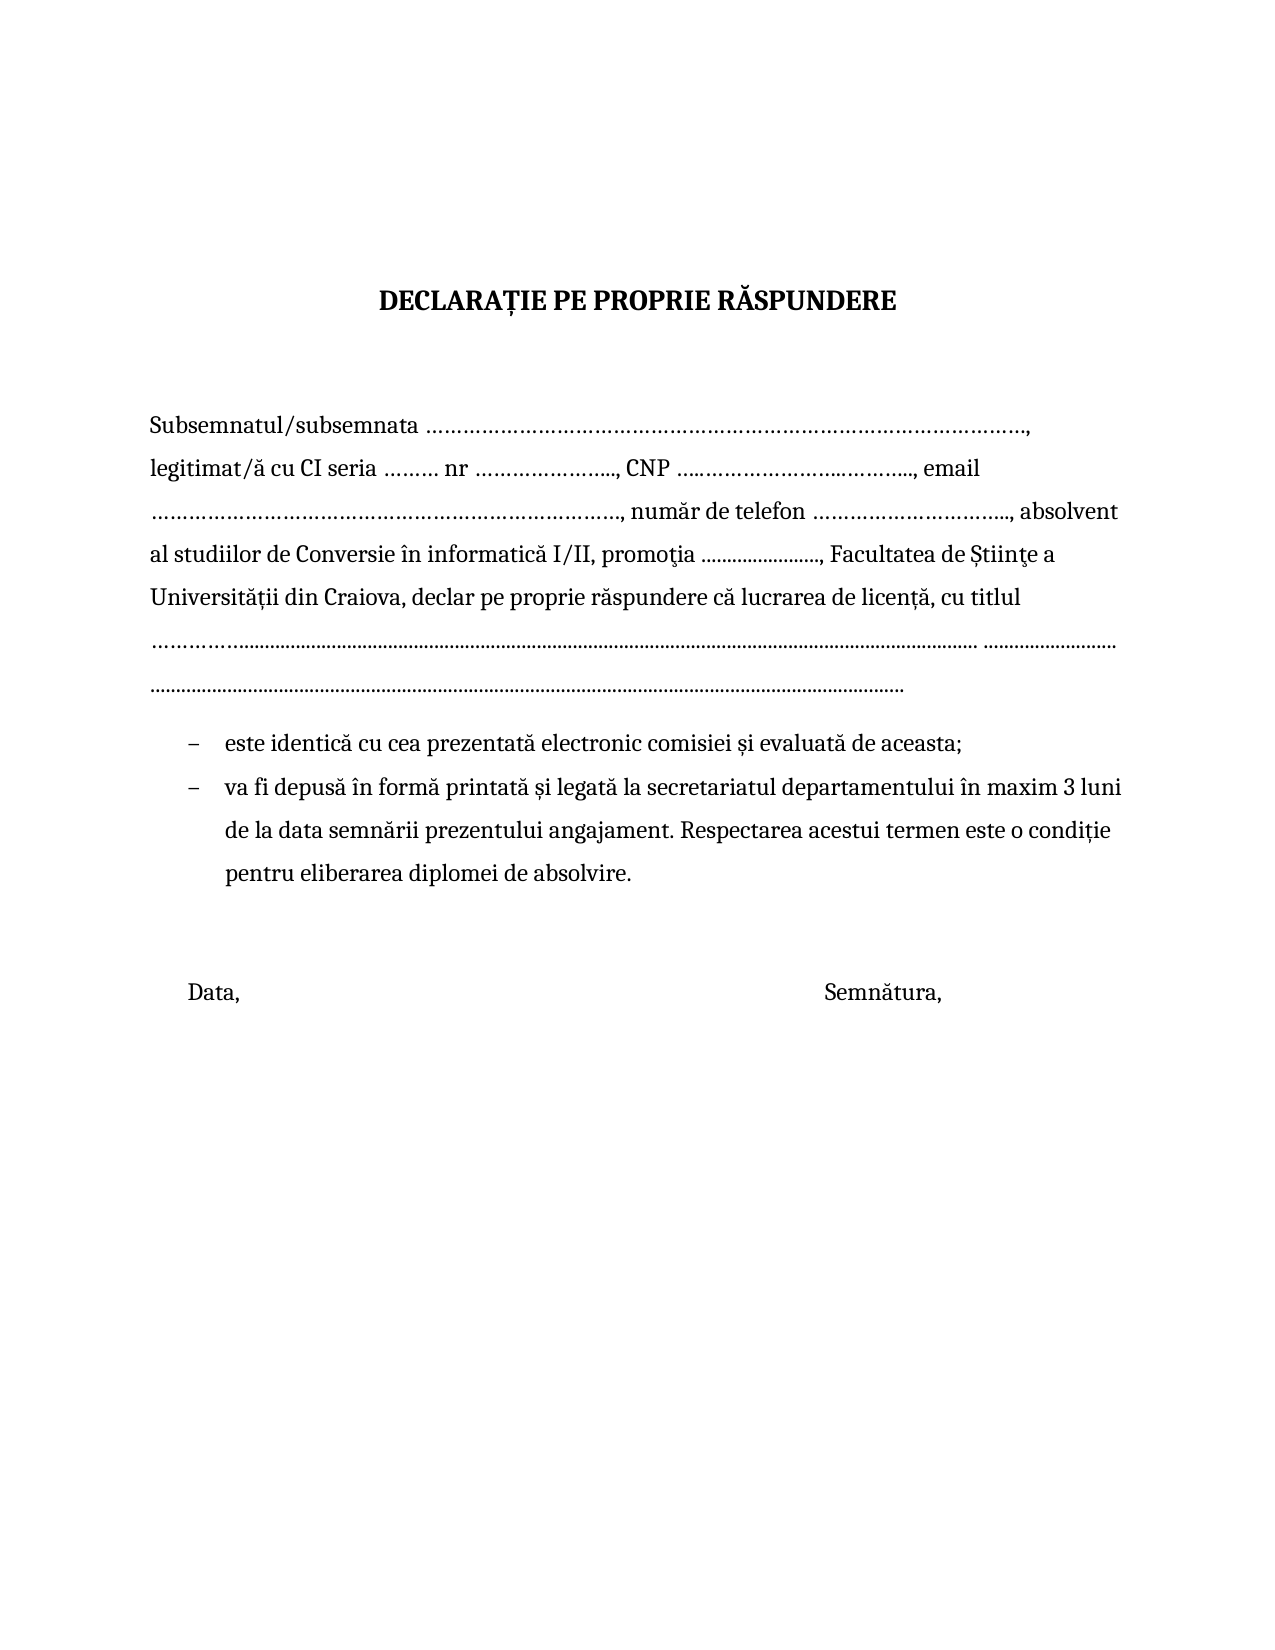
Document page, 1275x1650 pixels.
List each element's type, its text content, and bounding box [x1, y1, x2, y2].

list este identică cu cea prezentată electronic comisiei și evaluată de aceasta; [187, 729, 1125, 758]
text Subsemnatul/subsemnata ……………………………………………………………………………………, legitimat/ă cu CI seria ……… nr ………………….., CNP …..…………………..……….., email …………………………………………………………………, număr de telefon ………………………….., absolvent al studiilor de Conversie în informatică I/II, promoţia ......................., Facultatea de Ştiinţe a Universității din Craiova, declar pe proprie răspundere că lucrarea de licență, cu titlul ……………............................................................................................................................................... ............................................................................................................................................................................. [150, 411, 1125, 698]
text Data, Semnătura, [187, 978, 1125, 1007]
list va fi depusă în formă printată și legată la secretariatul departamentului în maxim 3 luni de la data semnării prezentului angajament. Respectarea acestui termen este o condiție pentru eliberarea diplomei de absolvire. [187, 772, 1125, 887]
text DECLARAȚIE PE PROPRIE RĂSPUNDERE [150, 284, 1125, 317]
